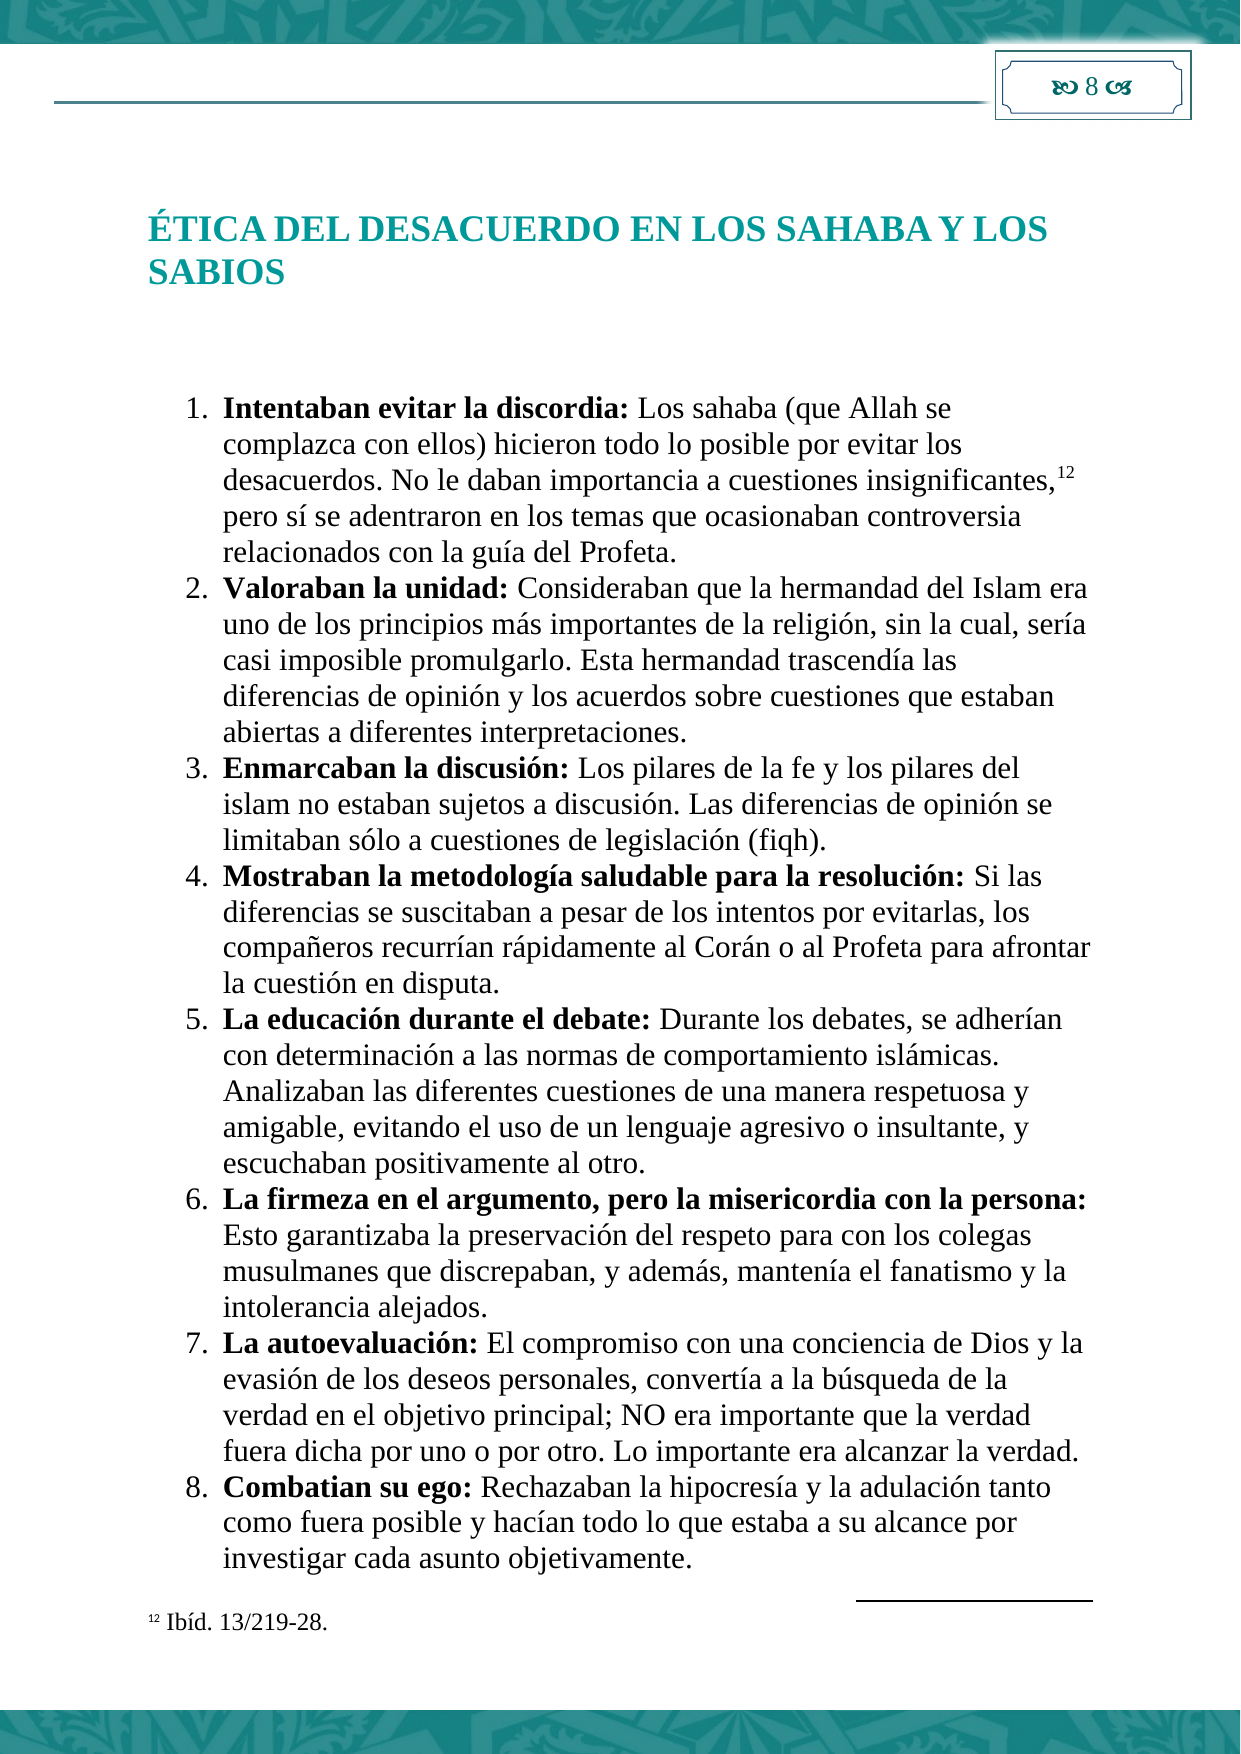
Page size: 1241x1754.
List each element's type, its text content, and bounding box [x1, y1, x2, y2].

list Valoraban la unidad: Consideraban que la hermandad del Islam era uno de los principios más importantes de la religión, sin la cual, sería casi imposible promulgarlo. Esta hermandad trascendía las diferencias de opinión y los acuerdos sobre cuestiones que estaban abiertas a diferentes interpretaciones. [185, 569, 1093, 749]
list Enmarcaban la discusión: Los pilares de la fe y los pilares del islam no estaban sujetos a discusión. Las diferencias de opinión se limitaban sólo a cuestiones de legislación (fiqh). [185, 749, 1093, 857]
list La firmeza en el argumento, pero la misericordia con la persona: Esto garantizaba la preservación del respeto para con los colegas musulmanes que discrepaban, y además, mantenía el fanatismo y la intolerancia alejados. [185, 1180, 1093, 1324]
list Combatian su ego: Rechazaban la hipocresía y la adulación tanto como fuera posible y hacían todo lo que estaba a su alcance por investigar cada asunto objetivamente. [185, 1468, 1093, 1576]
subtitle Ética del desacuerdo en los sahaba y los sabios [148, 206, 1092, 293]
list La educación durante el debate: Durante los debates, se adherían con determinación a las normas de comportamiento islámicas. Analizaban las diferentes cuestiones de una manera respetuosa y amigable, evitando el uso de un lenguaje agresivo o insultante, y escuchaban positivamente al otro. [185, 1001, 1093, 1180]
list La autoevaluación: El compromiso con una conciencia de Dios y la evasión de los deseos personales, convertía a la búsqueda de la verdad en el objetivo principal; NO era importante que la verdad fuera dicha por uno o por otro. Lo importante era alcanzar la verdad. [185, 1324, 1093, 1468]
picture [0, 0, 1240, 44]
list Intentaban evitar la discordia: Los sahaba (que Allah se complazca con ellos) hicieron todo lo posible por evitar los desacuerdos. No le daban importancia a cuestiones insignificantes, pero sí se adentraron en los temas que ocasionaban controversia relacionados con la guía del Profeta. [185, 390, 1093, 569]
list Mostraban la metodología saludable para la resolución: Si las diferencias se suscitaban a pesar de los intentos por evitarlas, los compañeros recurrían rápidamente al Corán o al Profeta para afrontar la cuestión en disputa. [185, 857, 1093, 1001]
picture [0, 1710, 1241, 1754]
